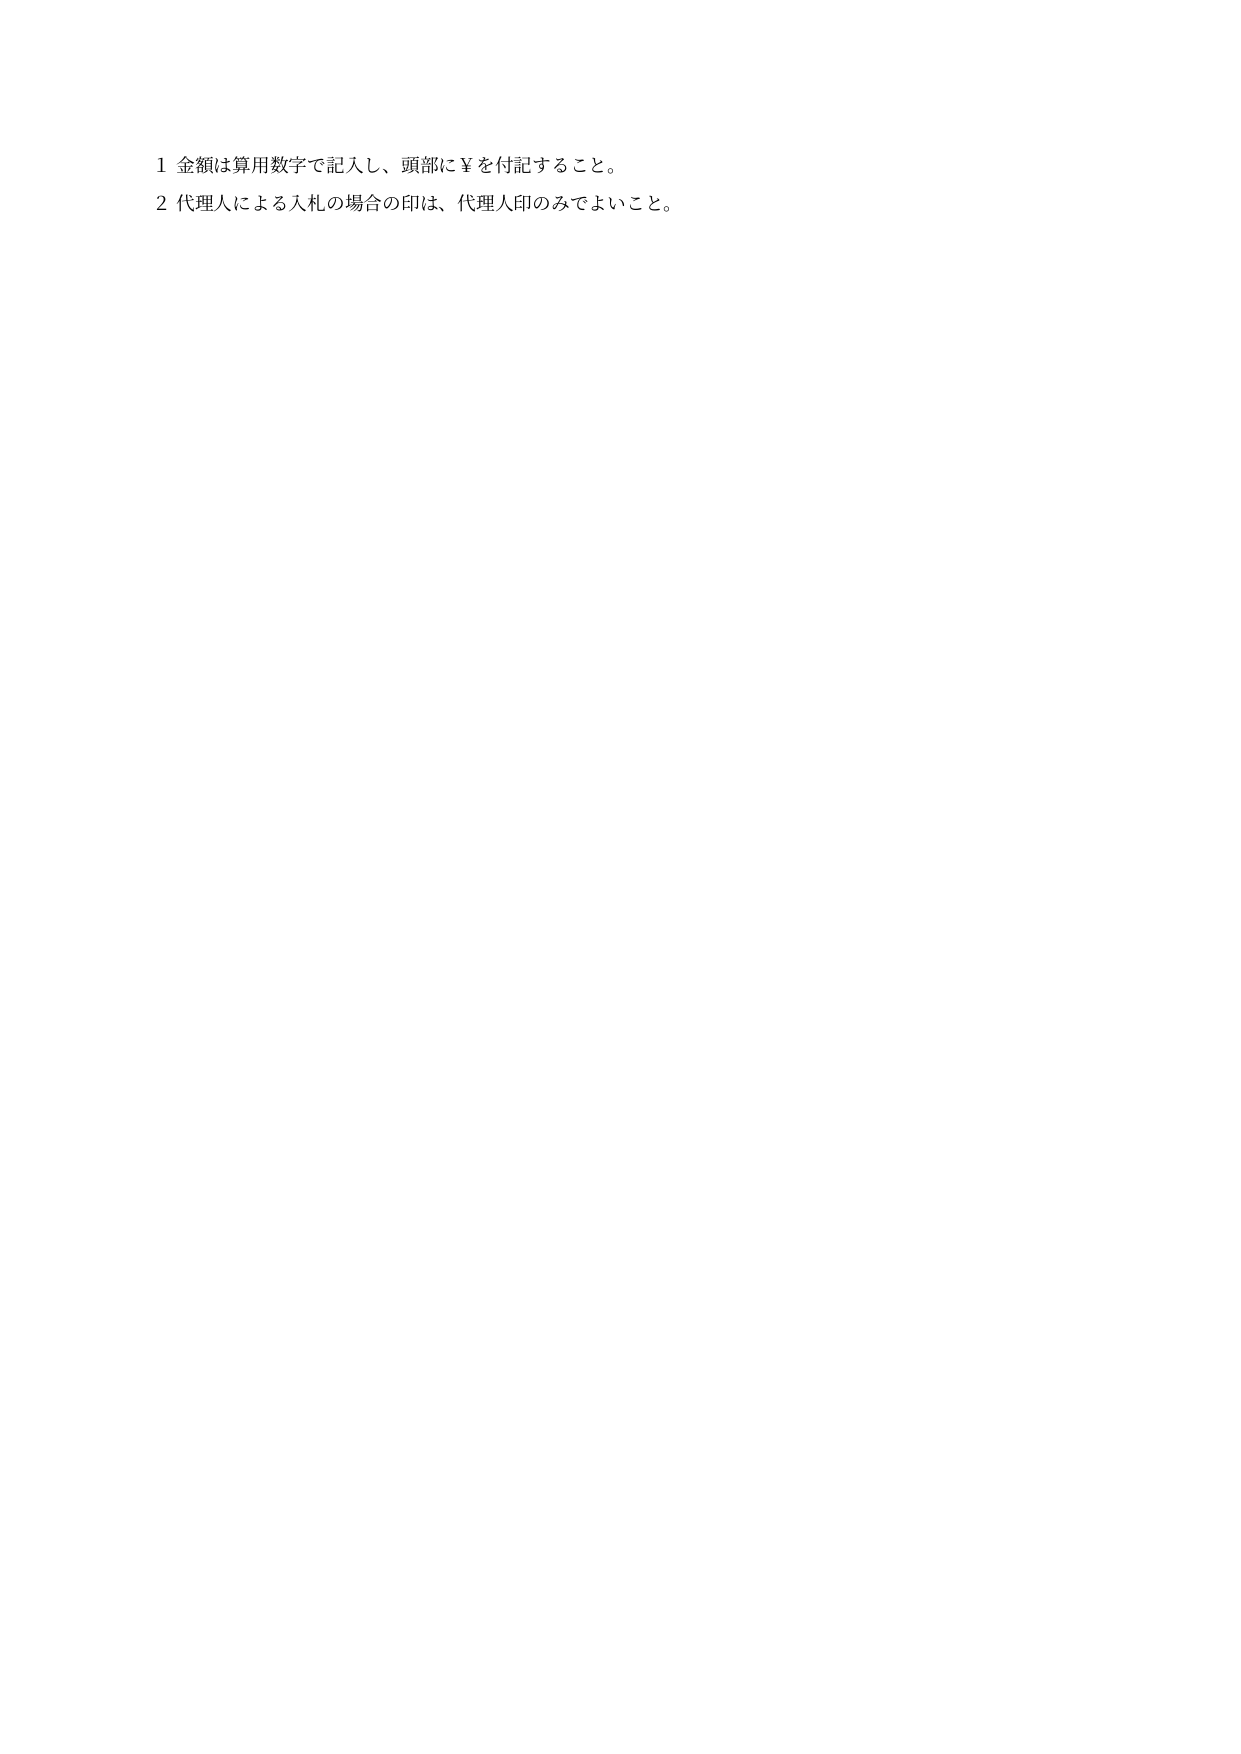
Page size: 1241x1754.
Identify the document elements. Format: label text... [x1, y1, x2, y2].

text １ 金額は算用数字で記入し、頭部に￥を付記すること。 [148, 146, 1092, 183]
text ２ 代理人による入札の場合の印は、代理人印のみでよいこと。 [148, 183, 1092, 221]
